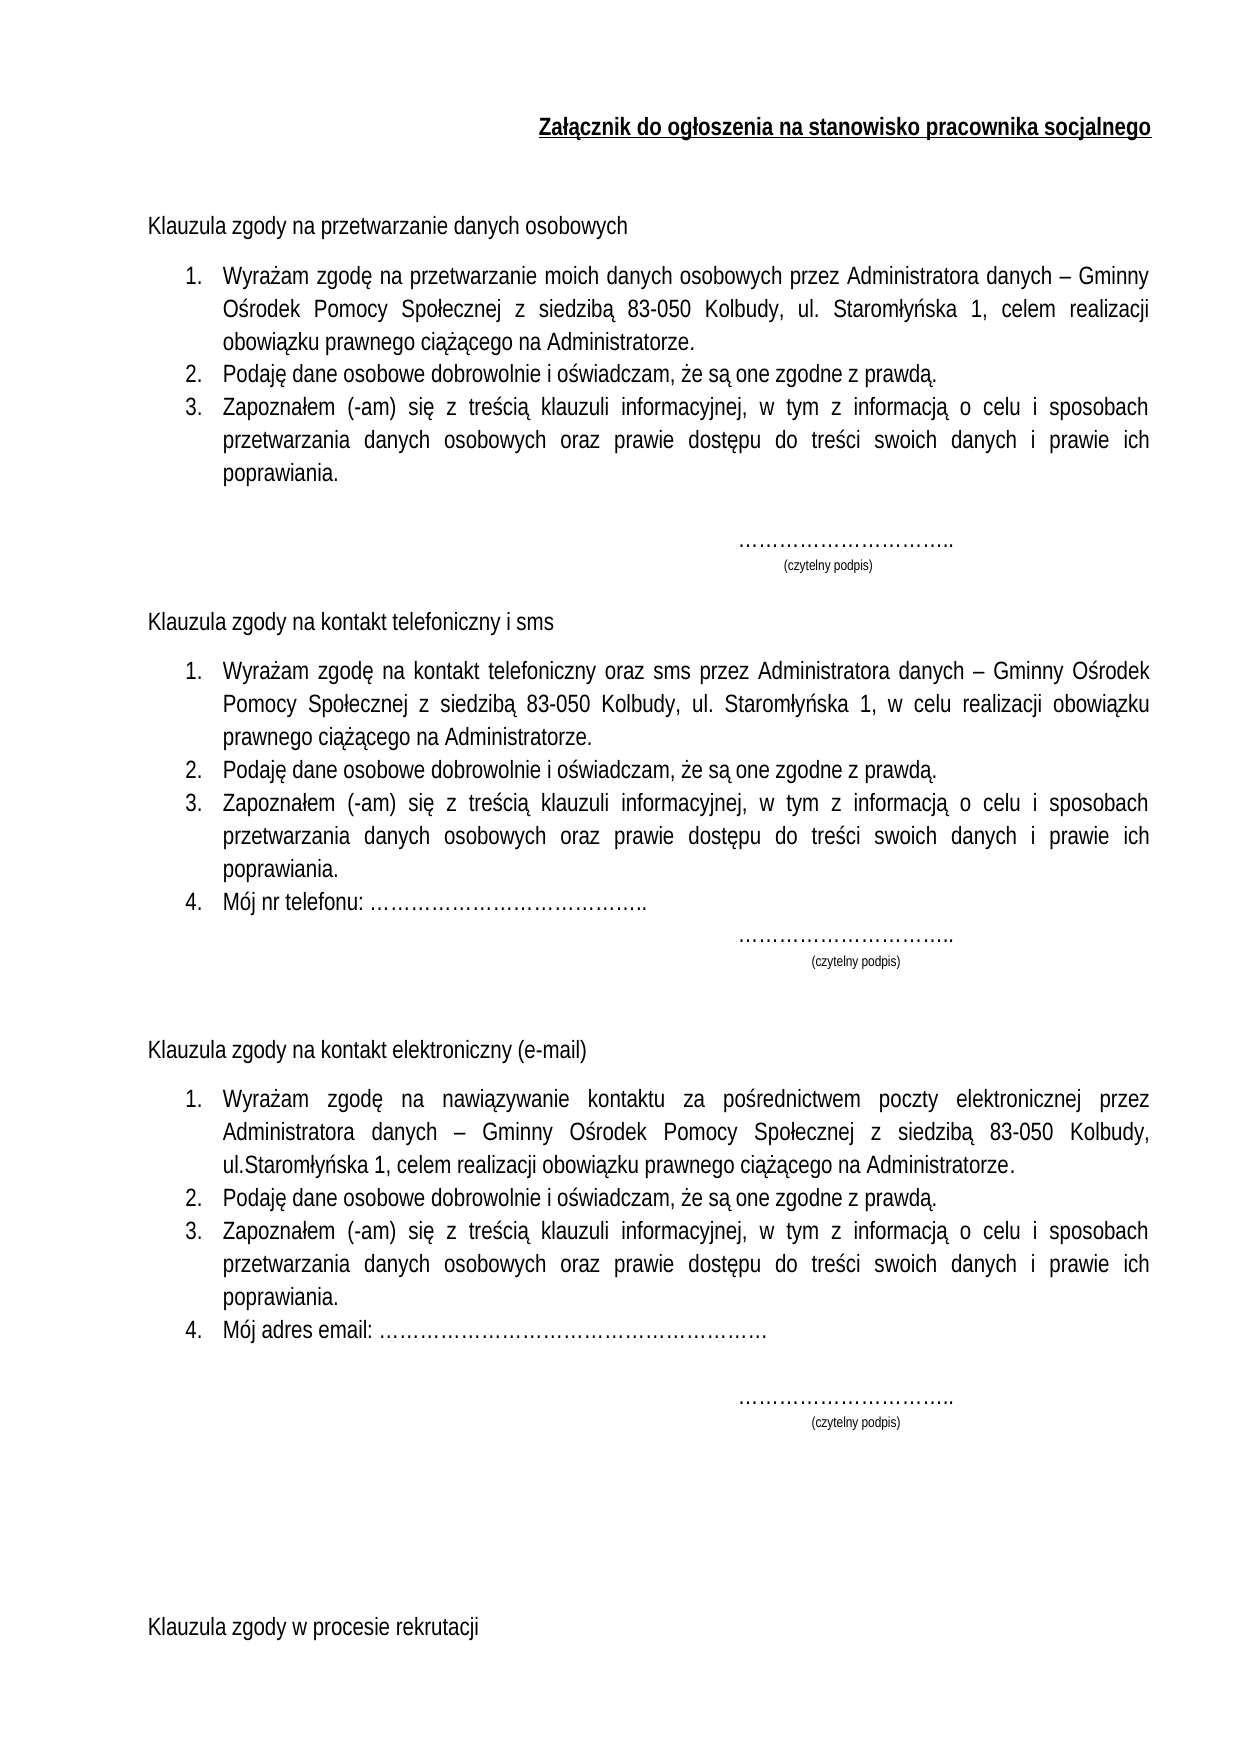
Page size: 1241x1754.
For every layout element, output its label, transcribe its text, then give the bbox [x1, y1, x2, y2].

text Klauzula zgody w procesie rekrutacji [148, 1612, 1152, 1641]
text Załącznik do ogłoszenia na stanowisko pracownika socjalnego [148, 112, 1152, 141]
text Klauzula zgody na kontakt telefoniczny i sms [148, 606, 1152, 635]
list (czytelny podpis) [223, 1413, 1152, 1442]
list (czytelny podpis) [665, 557, 1152, 586]
list Wyrażam zgodę na przetwarzanie moich danych osobowych przez Administratora danych – Gminny Ośrodek Pomocy Społecznej z siedzibą 83-050 Kolbudy, ul. Staromłyńska 1, celem realizacji obowiązku prawnego ciążącego na Administratorze. [185, 261, 1152, 355]
list Podaję dane osobowe dobrowolnie i oświadczam, że są one zgodne z prawdą. [185, 359, 1152, 388]
list ………………………….. [665, 1381, 1152, 1409]
list Podaję dane osobowe dobrowolnie i oświadczam, że są one zgodne z prawdą. [185, 755, 1152, 783]
list (czytelny podpis) [591, 952, 1152, 981]
list ………………………….. [665, 524, 1152, 553]
list Wyrażam zgodę na kontakt telefoniczny oraz sms przez Administratora danych – Gminny Ośrodek Pomocy Społecznej z siedzibą 83-050 Kolbudy, ul. Staromłyńska 1, w celu realizacji obowiązku prawnego ciążącego na Administratorze. [185, 656, 1152, 751]
list Mój nr telefonu: ………………………………….. [185, 886, 1152, 915]
list ………………………….. [665, 919, 1152, 948]
list Podaję dane osobowe dobrowolnie i oświadczam, że są one zgodne z prawdą. [185, 1183, 1152, 1212]
text Klauzula zgody na kontakt elektroniczny (e-mail) [148, 1035, 1152, 1063]
text Klauzula zgody na przetwarzanie danych osobowych [148, 211, 1152, 240]
list Mój adres email: ………………………………………………… [185, 1315, 1152, 1343]
list Wyrażam zgodę na nawiązywanie kontaktu za pośrednictwem poczty elektronicznej przez Administratora danych – Gminny Ośrodek Pomocy Społecznej z siedzibą 83-050 Kolbudy, ul.Staromłyńska 1, celem realizacji obowiązku prawnego ciążącego na Administratorze. [185, 1084, 1152, 1179]
